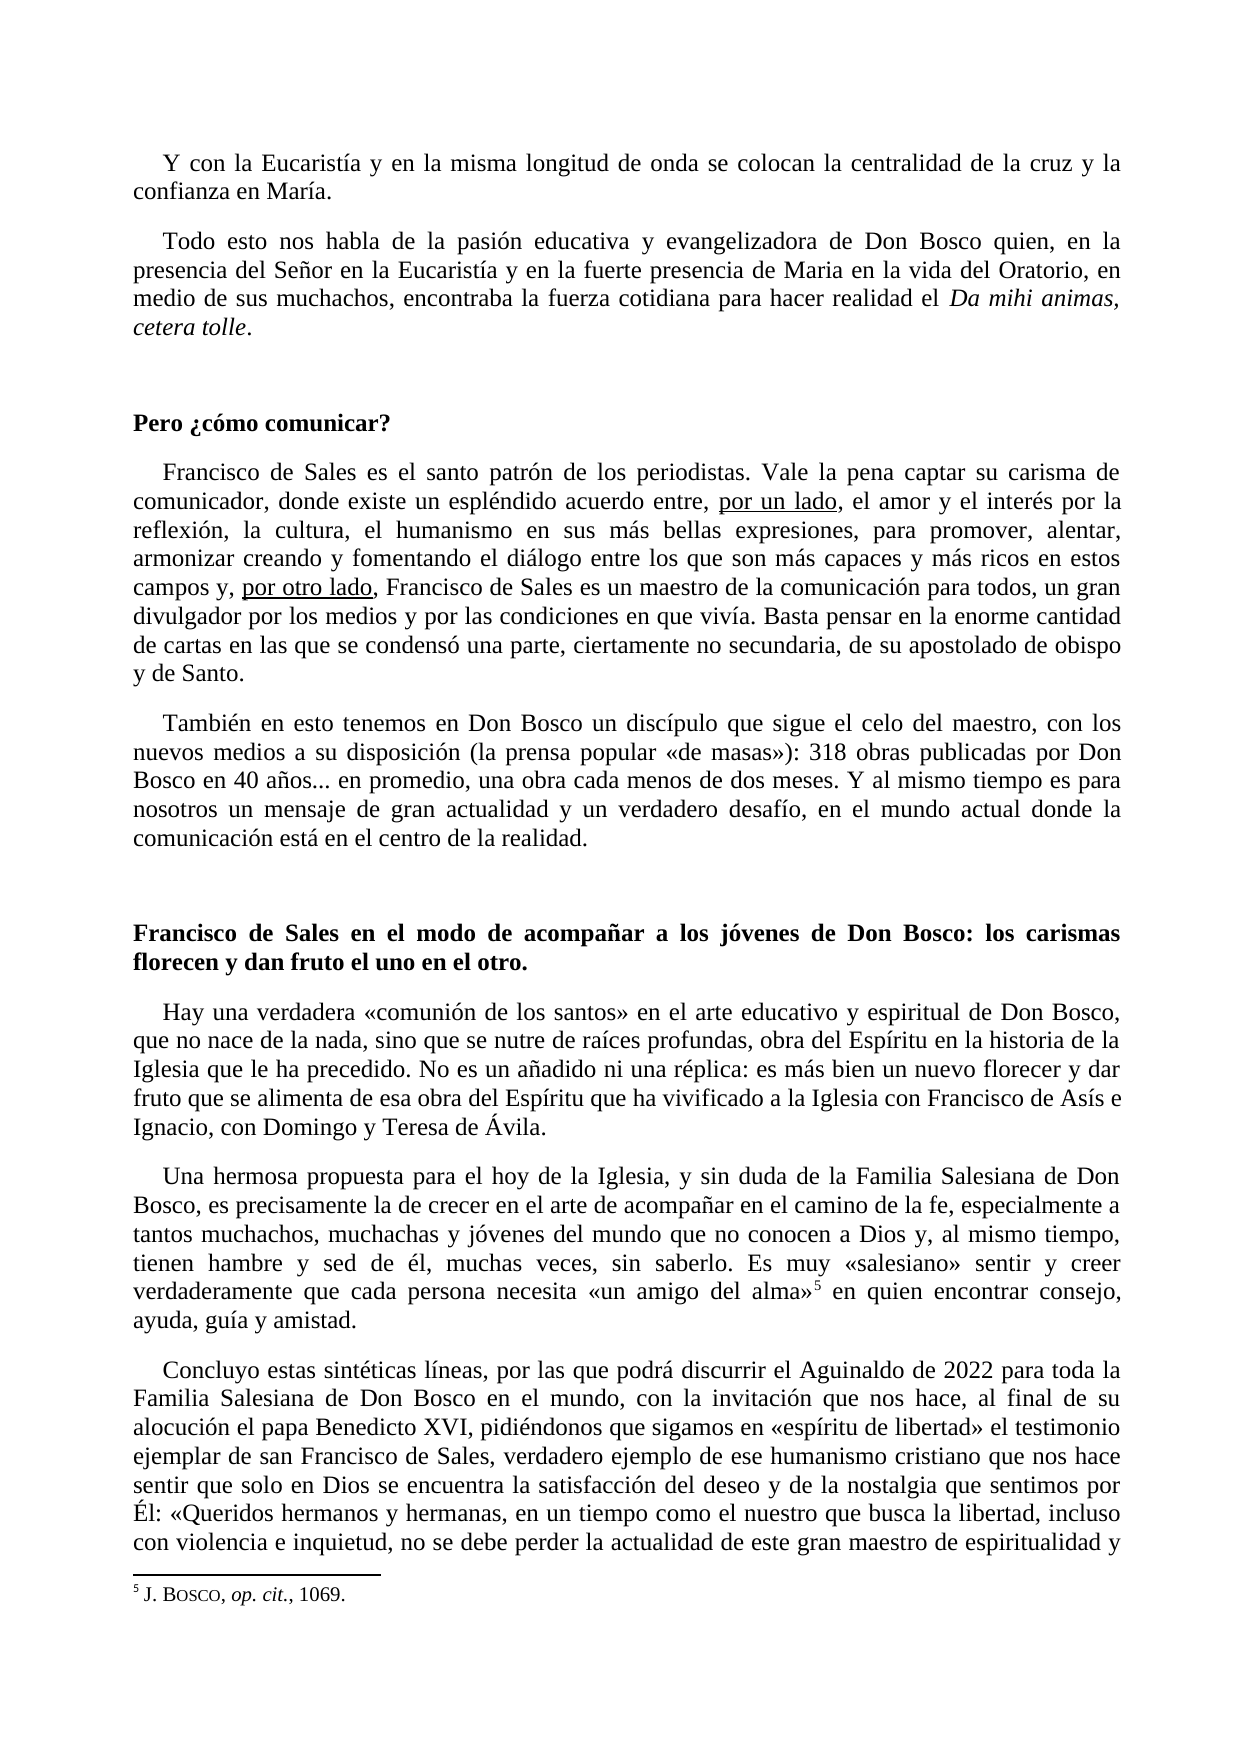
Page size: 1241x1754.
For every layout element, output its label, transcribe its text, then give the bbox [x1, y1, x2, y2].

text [133, 1355, 1122, 1556]
text También en esto tenemos en Don Bosco un discípulo que sigue el celo del maestro, con los nuevos medios a su disposición (la prensa popular «de masas»): 318 obras publicadas por Don Bosco en 40 años... en promedio, una obra cada menos de dos meses. Y al mismo tiempo es para nosotros un mensaje de gran actualidad y un verdadero desafío, en el mundo actual donde la comunicación está en el centro de la realidad. [133, 708, 1122, 852]
text Francisco de Sales en el modo de acompañar a los jóvenes de Don Bosco: los carismas florecen y dan fruto el uno en el otro. [133, 918, 1122, 976]
text Hay una verdadera «comunión de los santos» en el arte educativo y espiritual de Don Bosco, que no nace de la nada, sino que se nutre de raíces profundas, obra del Espíritu en la historia de la Iglesia que le ha precedido. No es un añadido ni una réplica: es más bien un nuevo florecer y dar fruto que se alimenta de esa obra del Espíritu que ha vivificado a la Iglesia con Francisco de Asís e Ignacio, con Domingo y Teresa de Ávila. [133, 997, 1122, 1141]
text Pero ¿cómo comunicar? [133, 408, 1122, 436]
text Y con la Eucaristía y en la misma longitud de onda se colocan la centralidad de la cruz y la confianza en María. [133, 148, 1122, 205]
text Una hermosa propuesta para el hoy de la Iglesia, y sin duda de la Familia Salesiana de Don Bosco, es precisamente la de crecer en el arte de acompañar en el camino de la fe, especialmente a tantos muchachos, muchachas y jóvenes del mundo que no conocen a Dios y, al mismo tiempo, tienen hambre y sed de él, muchas veces, sin saberlo. Es muy «salesiano» sentir y creer verdaderamente que cada persona necesita «un amigo del alma» en quien encontrar consejo, ayuda, guía y amistad. [133, 1161, 1122, 1334]
text Todo esto nos habla de la pasión educativa y evangelizadora de Don Bosco quien, en la presencia del Señor en la Eucaristía y en la fuerte presencia de Maria en la vida del Oratorio, en medio de sus muchachos, encontraba la fuerza cotidiana para hacer realidad el Da mihi animas, cetera tolle. [133, 226, 1122, 341]
text Francisco de Sales es el santo patrón de los periodistas. Vale la pena captar su carisma de comunicador, donde existe un espléndido acuerdo entre, por un lado, el amor y el interés por la reflexión, la cultura, el humanismo en sus más bellas expresiones, para promover, alentar, armonizar creando y fomentando el diálogo entre los que son más capaces y más ricos en estos campos y, por otro lado, Francisco de Sales es un maestro de la comunicación para todos, un gran divulgador por los medios y por las condiciones en que vivía. Basta pensar en la enorme cantidad de cartas en las que se condensó una parte, ciertamente no secundaria, de su apostolado de obispo y de Santo. [133, 457, 1122, 687]
